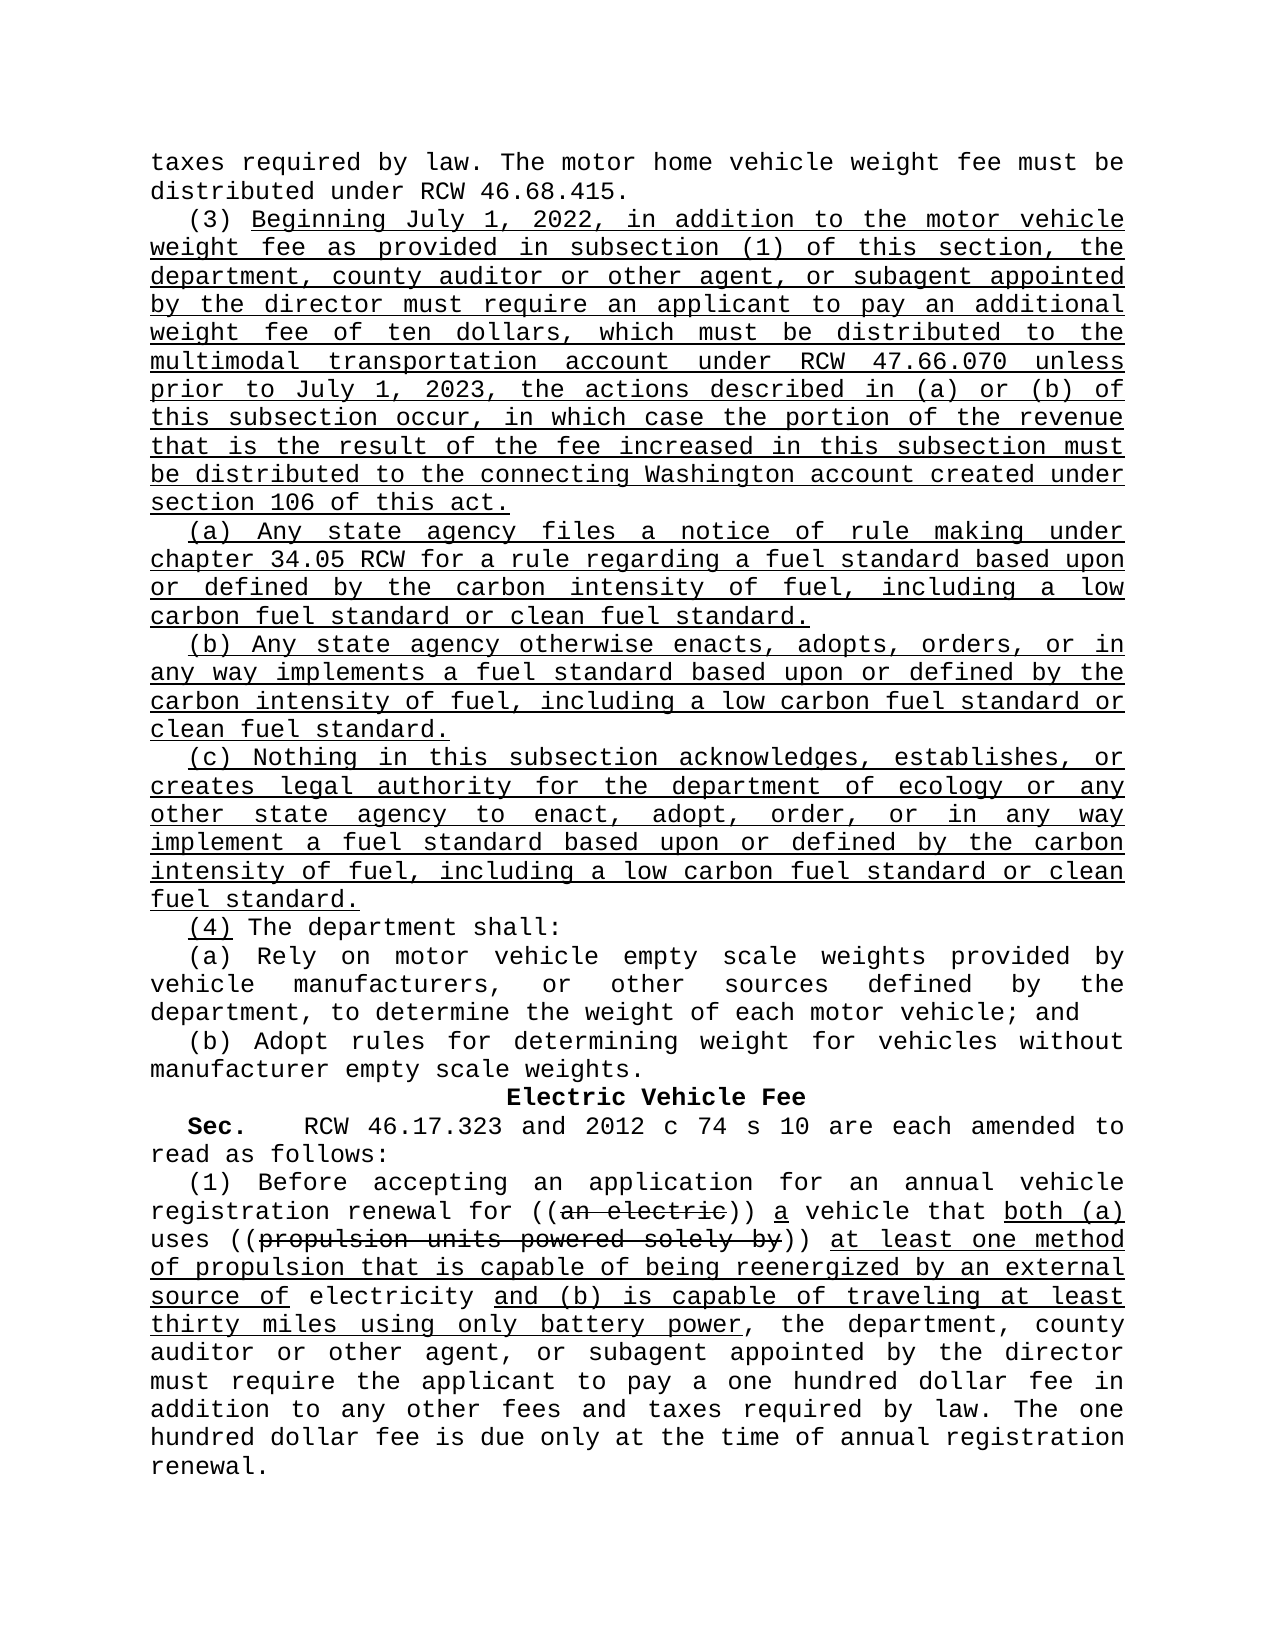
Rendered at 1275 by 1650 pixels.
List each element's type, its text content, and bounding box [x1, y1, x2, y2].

text (a) Any state agency files a notice of rule making under chapter 34.05 RCW for a rule regarding a fuel standard based upon or defined by the carbon intensity of fuel, including a low carbon fuel standard or clean fuel standard. [150, 518, 1125, 570]
text Sec. RCW 46.17.323 and 2012 c 74 s 10 are each amended to read as follows: [150, 1113, 1125, 1170]
text (c) Nothing in this subsection acknowledges, establishes, or creates legal authority for the department of ecology or any other state agency to enact, adopt, order, or in any way implement a fuel standard based upon or defined by the carbon intensity of fuel, including a low carbon fuel standard or clean fuel standard. [150, 798, 1125, 825]
text (c) Nothing in this subsection acknowledges, establishes, or creates legal authority for the department of ecology or any other state agency to enact, adopt, order, or in any way implement a fuel standard based upon or defined by the carbon intensity of fuel, including a low carbon fuel standard or clean fuel standard. [150, 855, 1125, 881]
text (b) Any state agency otherwise enacts, adopts, orders, or in any way implements a fuel standard based upon or defined by the carbon intensity of fuel, including a low carbon fuel standard or clean fuel standard. [150, 632, 1125, 683]
text (a) Any state agency files a notice of rule making under chapter 34.05 RCW for a rule regarding a fuel standard based upon or defined by the carbon intensity of fuel, including a low carbon fuel standard or clean fuel standard. [150, 571, 1125, 598]
text (a) Any state agency files a notice of rule making under chapter 34.05 RCW for a rule regarding a fuel standard based upon or defined by the carbon intensity of fuel, including a low carbon fuel standard or clean fuel standard. [150, 600, 1125, 632]
text Electric Vehicle Fee [150, 1085, 1125, 1113]
text (3) Beginning July 1, 2022, in addition to the motor vehicle weight fee as provided in subsection (1) of this section, the department, county auditor or other agent, or subagent appointed by the director must require an applicant to pay an additional weight fee of ten dollars, which must be distributed to the multimodal transportation account under RCW 47.66.070 unless prior to July 1, 2023, the actions described in (a) or (b) of this subsection occur, in which case the portion of the revenue that is the result of the fee increased in this subsection must be distributed to the connecting Washington account created under section 106 of this act. [150, 207, 1125, 258]
text (3) Beginning July 1, 2022, in addition to the motor vehicle weight fee as provided in subsection (1) of this section, the department, county auditor or other agent, or subagent appointed by the director must require an applicant to pay an additional weight fee of ten dollars, which must be distributed to the multimodal transportation account under RCW 47.66.070 unless prior to July 1, 2023, the actions described in (a) or (b) of this subsection occur, in which case the portion of the revenue that is the result of the fee increased in this subsection must be distributed to the connecting Washington account created under section 106 of this act. [150, 401, 1125, 456]
text (4) The department shall: [150, 915, 1125, 943]
text (1) Before accepting an application for an annual vehicle registration renewal for ((an electric)) a vehicle that both (a) uses ((propulsion units powered solely by)) at least one method of propulsion that is capable of being reenergized by an external source of electricity and (b) is capable of traveling at least thirty miles using only battery power, the department, county auditor or other agent, or subagent appointed by the director must require the applicant to pay a one hundred dollar fee in addition to any other fees and taxes required by law. The one hundred dollar fee is due only at the time of annual registration renewal. [150, 1170, 1125, 1278]
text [150, 150, 1125, 207]
text (c) Nothing in this subsection acknowledges, establishes, or creates legal authority for the department of ecology or any other state agency to enact, adopt, order, or in any way implement a fuel standard based upon or defined by the carbon intensity of fuel, including a low carbon fuel standard or clean fuel standard. [150, 826, 1125, 853]
text (b) Adopt rules for determining weight for vehicles without manufacturer empty scale weights. [150, 1028, 1125, 1085]
text (c) Nothing in this subsection acknowledges, establishes, or creates legal authority for the department of ecology or any other state agency to enact, adopt, order, or in any way implement a fuel standard based upon or defined by the carbon intensity of fuel, including a low carbon fuel standard or clean fuel standard. [150, 745, 1125, 796]
text (1) Before accepting an application for an annual vehicle registration renewal for ((an electric)) a vehicle that both (a) uses ((propulsion units powered solely by)) at least one method of propulsion that is capable of being reenergized by an external source of electricity and (b) is capable of traveling at least thirty miles using only battery power, the department, county auditor or other agent, or subagent appointed by the director must require the applicant to pay a one hundred dollar fee in addition to any other fees and taxes required by law. The one hundred dollar fee is due only at the time of annual registration renewal. [150, 1280, 1125, 1482]
text (b) Any state agency otherwise enacts, adopts, orders, or in any way implements a fuel standard based upon or defined by the carbon intensity of fuel, including a low carbon fuel standard or clean fuel standard. [150, 685, 1125, 711]
text (c) Nothing in this subsection acknowledges, establishes, or creates legal authority for the department of ecology or any other state agency to enact, adopt, order, or in any way implement a fuel standard based upon or defined by the carbon intensity of fuel, including a low carbon fuel standard or clean fuel standard. [150, 883, 1125, 915]
text (b) Any state agency otherwise enacts, adopts, orders, or in any way implements a fuel standard based upon or defined by the carbon intensity of fuel, including a low carbon fuel standard or clean fuel standard. [150, 713, 1125, 745]
text (a) Rely on motor vehicle empty scale weights provided by vehicle manufacturers, or other sources defined by the department, to determine the weight of each motor vehicle; and [150, 943, 1125, 1028]
